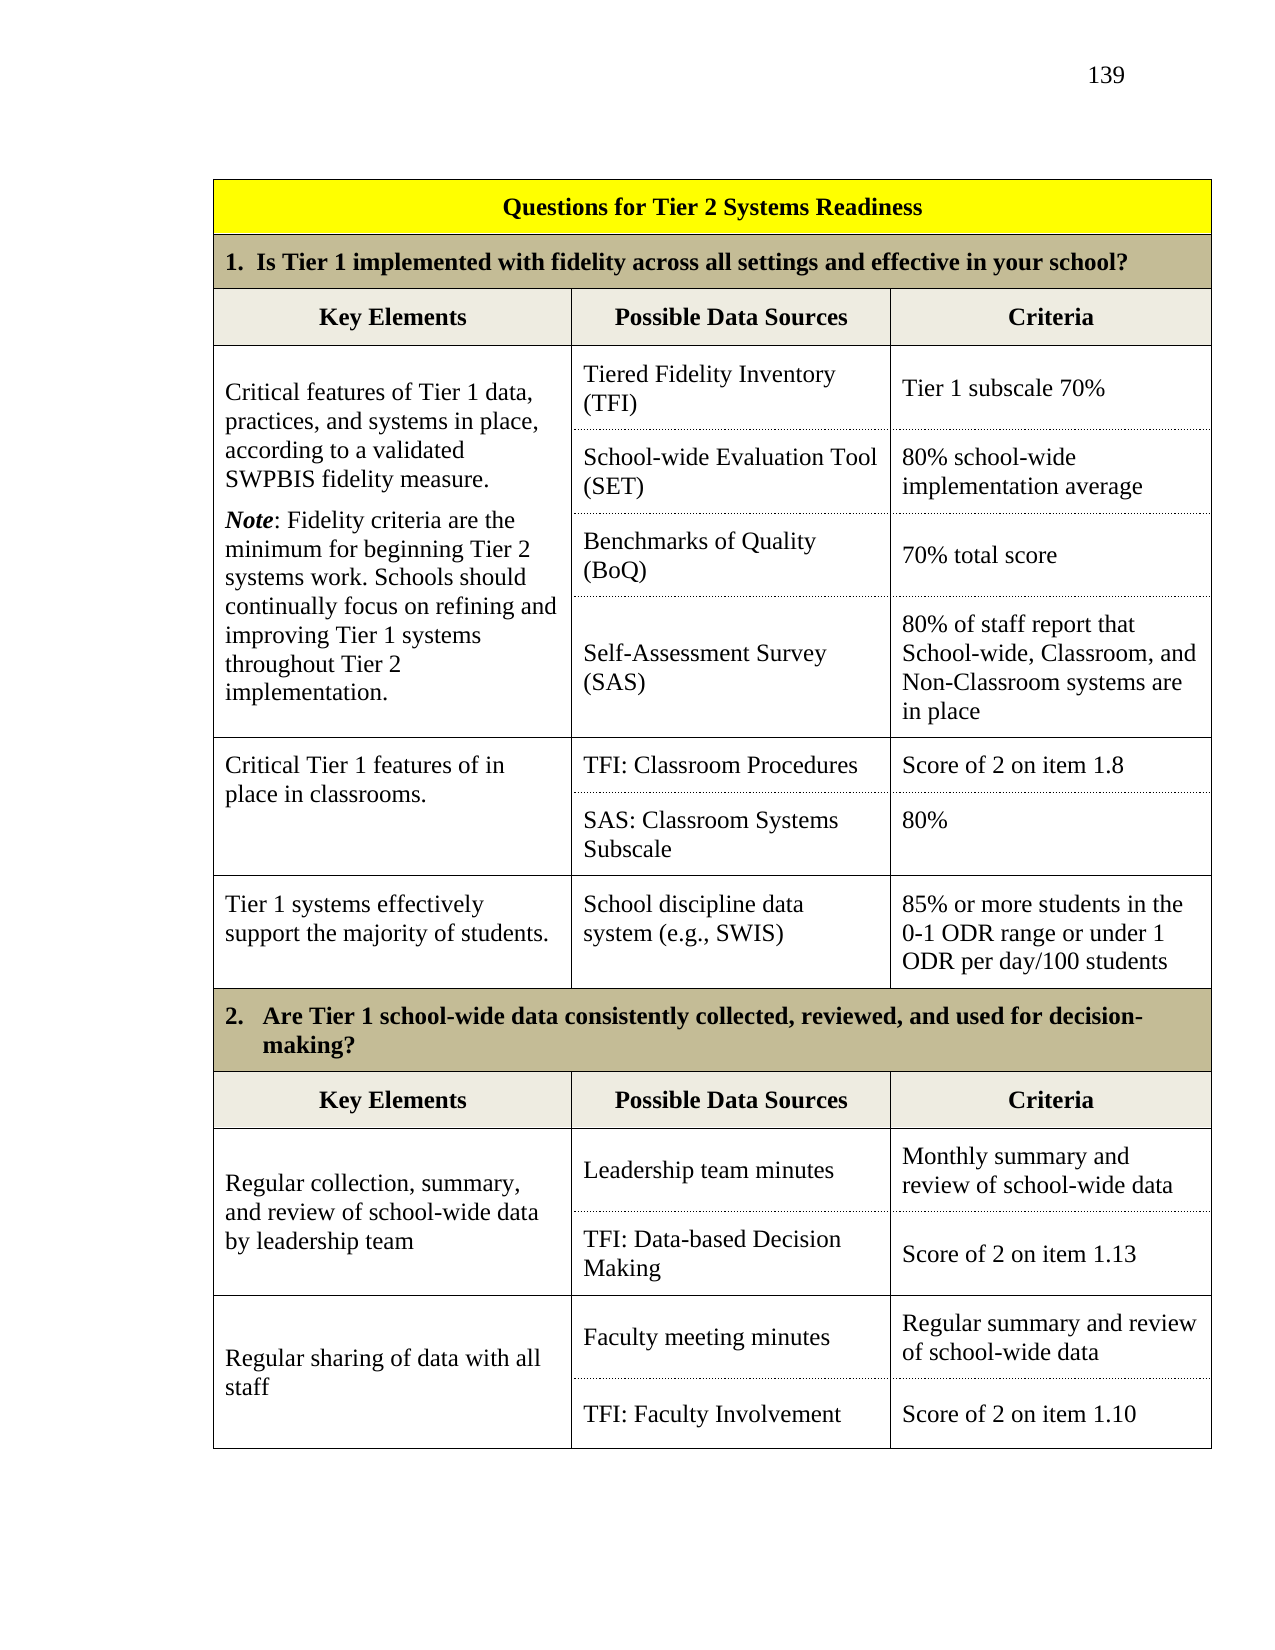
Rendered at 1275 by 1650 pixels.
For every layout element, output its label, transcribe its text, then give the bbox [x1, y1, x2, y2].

table_cell Benchmarks of Quality (BoQ) [572, 513, 890, 596]
table_cell Critical features of Tier 1 data, practices, and systems in place, according to a validated SWPBIS fidelity measure. Note: Fidelity criteria are the minimum for beginning Tier 2 systems work. Schools should continually focus on refining and improving Tier 1 systems throughout Tier 2 implementation. [214, 346, 571, 737]
table_cell Tier 1 systems effectively support the majority of students. [214, 876, 571, 988]
table_cell Tiered Fidelity Inventory (TFI) [572, 346, 890, 429]
table_cell Criteria [891, 1072, 1211, 1127]
table_cell TFI: Data-based Decision Making [572, 1211, 890, 1294]
table_cell Faculty meeting minutes [572, 1296, 890, 1378]
table_cell Possible Data Sources [572, 289, 890, 345]
table_cell Self-Assessment Survey (SAS) [572, 596, 890, 737]
table_cell Regular collection, summary, and review of school-wide data by leadership team [214, 1129, 571, 1294]
table_cell Are Tier 1 school-wide data consistently collected, reviewed, and used for decision-making? [214, 989, 1211, 1071]
table_cell Key Elements [214, 1072, 571, 1127]
table_cell Criteria [891, 289, 1211, 345]
table_cell School-wide Evaluation Tool (SET) [572, 429, 890, 512]
table_cell School discipline data system (e.g., SWIS) [572, 876, 890, 988]
table_cell Score of 2 on item 1.8 [891, 738, 1211, 792]
table_cell Tier 1 subscale 70% [891, 346, 1211, 429]
table_cell SAS: Classroom Systems Subscale [572, 792, 890, 875]
table_cell 80% [891, 792, 1211, 875]
table_cell 85% or more students in the 0-1 ODR range or under 1 ODR per day/100 students [891, 876, 1211, 988]
table_cell Possible Data Sources [572, 1072, 890, 1127]
table_cell TFI: Faculty Involvement [572, 1378, 890, 1448]
table_cell Leadership team minutes [572, 1129, 890, 1211]
table_cell Score of 2 on item 1.10 [891, 1378, 1211, 1448]
table_cell 80% school-wide implementation average [891, 429, 1211, 512]
table_cell 80% of staff report that School-wide, Classroom, and Non-Classroom systems are in place [891, 596, 1211, 737]
table_cell Regular sharing of data with all staff [214, 1296, 571, 1448]
table_cell 70% total score [891, 513, 1211, 596]
table_cell TFI: Classroom Procedures [572, 738, 890, 792]
table_cell 1. Is Tier 1 implemented with fidelity across all settings and effective in your school? [214, 235, 1211, 288]
table_cell Monthly summary and review of school-wide data [891, 1129, 1211, 1211]
table_header Questions for Tier 2 Systems Readiness [214, 180, 1211, 233]
table_cell Score of 2 on item 1.13 [891, 1211, 1211, 1294]
table_cell Regular summary and review of school-wide data [891, 1296, 1211, 1378]
table_cell Key Elements [214, 289, 571, 345]
table_cell Critical Tier 1 features of in place in classrooms. [214, 738, 571, 875]
